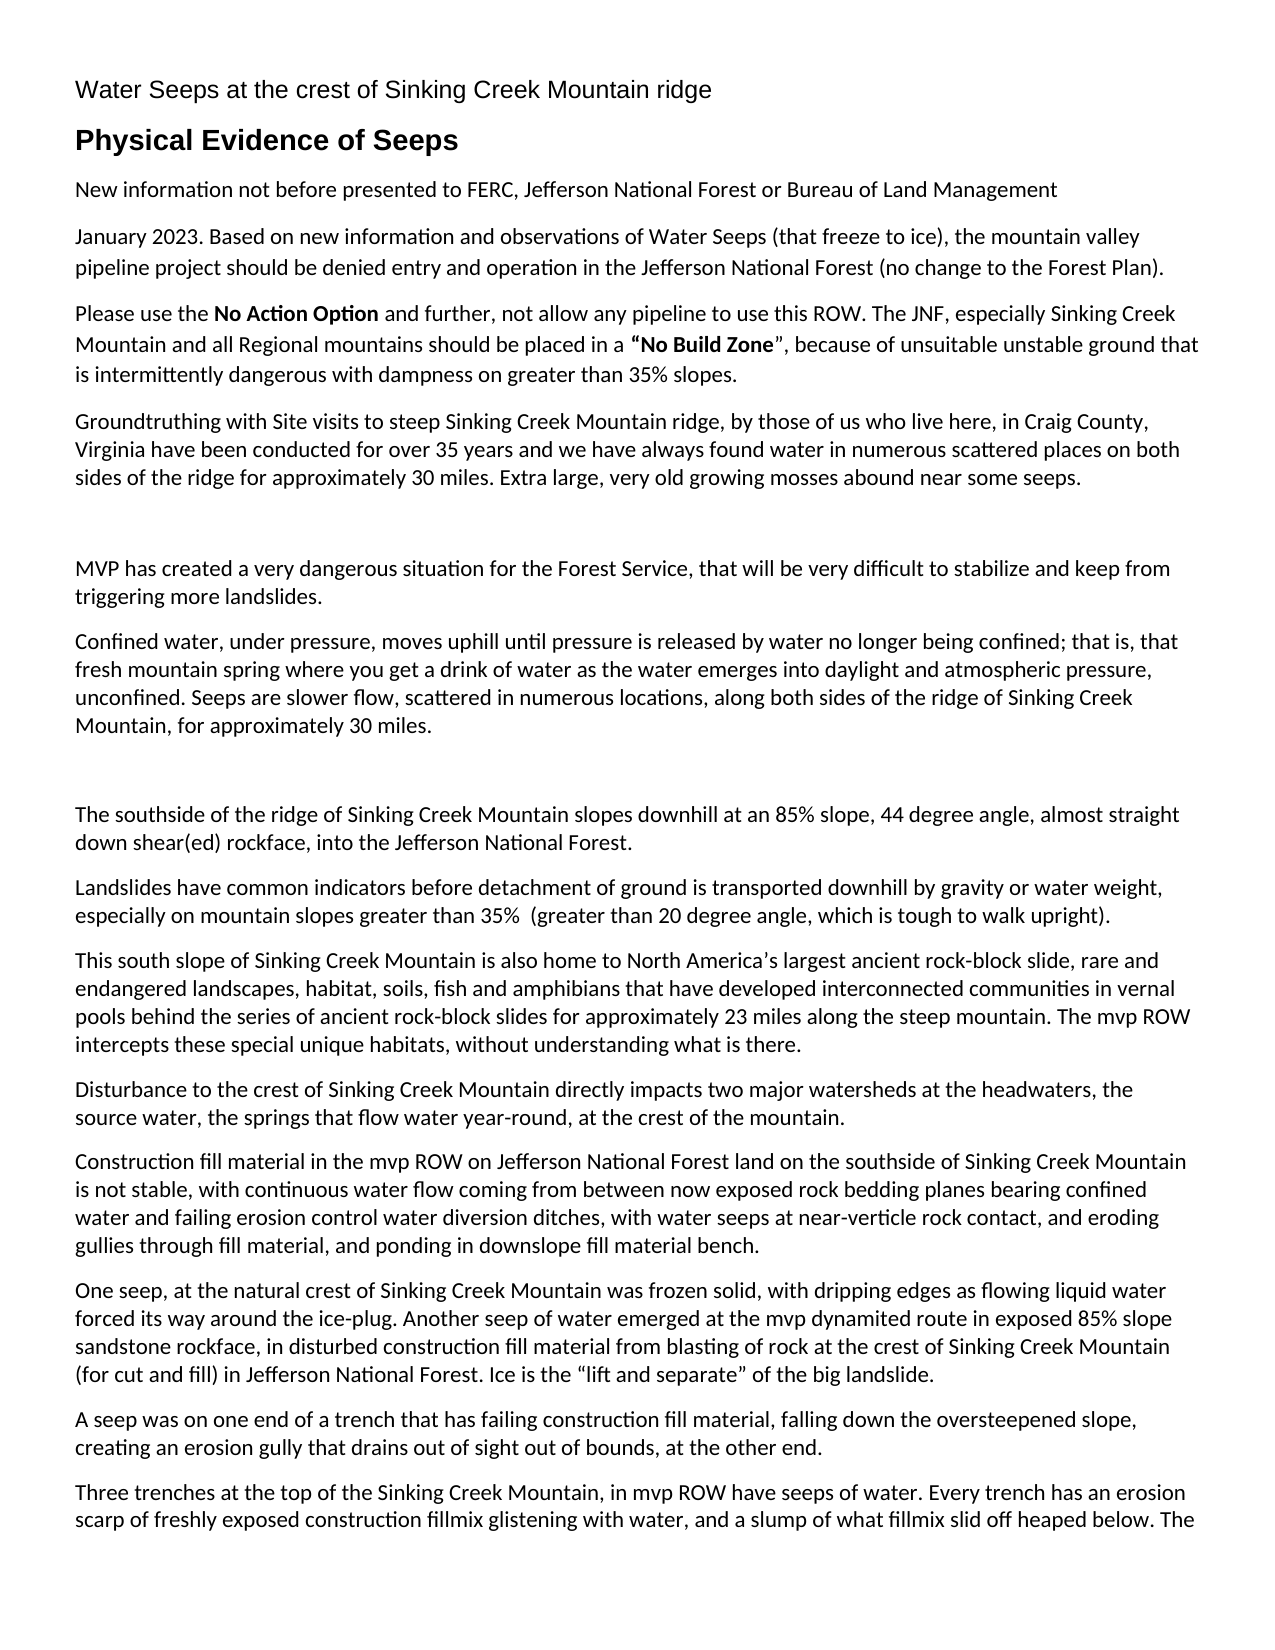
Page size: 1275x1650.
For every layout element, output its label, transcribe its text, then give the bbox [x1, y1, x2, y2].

text Water Seeps at the crest of Sinking Creek Mountain ridge [75, 75, 1200, 104]
text January 2023. Based on new information and observations of Water Seeps (that freeze to ice), the mountain valley pipeline project should be denied entry and operation in the Jefferson National Forest (no change to the Forest Plan). [75, 222, 1200, 281]
text Please use the No Action Option and further, not allow any pipeline to use this ROW. The JNF, especially Sinking Creek Mountain and all Regional mountains should be placed in a “No Build Zone”, because of unsuitable unstable ground that is intermittently dangerous with dampness on greater than 35% slopes. [75, 299, 1200, 388]
text A seep was on one end of a trench that has failing construction fill material, falling down the oversteepened slope, creating an erosion gully that drains out of sight out of bounds, at the other end. [75, 1405, 1200, 1461]
text New information not before presented to FERC, Jefferson National Forest or Bureau of Land Management [75, 176, 1200, 203]
text Construction fill material in the mvp ROW on Jefferson National Forest land on the southside of Sinking Creek Mountain is not stable, with continuous water flow coming from between now exposed rock bedding planes bearing confined water and failing erosion control water diversion ditches, with water seeps at near-verticle rock contact, and eroding gullies through fill material, and ponding in downslope fill material bench. [75, 1147, 1200, 1259]
text The southside of the ridge of Sinking Creek Mountain slopes downhill at an 85% slope, 44 degree angle, almost straight down shear(ed) rockface, into the Jefferson National Forest. [75, 801, 1200, 857]
text MVP has created a very dangerous situation for the Forest Service, that will be very difficult to stabilize and keep from triggering more landslides. [75, 554, 1200, 610]
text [75, 1478, 1200, 1534]
text Physical Evidence of Seeps [75, 123, 1200, 156]
text Disturbance to the crest of Sinking Creek Mountain directly impacts two major watersheds at the headwaters, the source water, the springs that flow water year-round, at the crest of the mountain. [75, 1075, 1200, 1131]
text One seep, at the natural crest of Sinking Creek Mountain was frozen solid, with dripping edges as flowing liquid water forced its way around the ice-plug. Another seep of water emerged at the mvp dynamited route in exposed 85% slope sandstone rockface, in disturbed construction fill material from blasting of rock at the crest of Sinking Creek Mountain (for cut and fill) in Jefferson National Forest. Ice is the “lift and separate” of the big landslide. [75, 1276, 1200, 1388]
text Confined water, under pressure, moves uphill until pressure is released by water no longer being confined; that is, that fresh mountain spring where you get a drink of water as the water emerges into daylight and atmospheric pressure, unconfined. Seeps are slower flow, scattered in numerous locations, along both sides of the ridge of Sinking Creek Mountain, for approximately 30 miles. [75, 627, 1200, 739]
text Landslides have common indicators before detachment of ground is transported downhill by gravity or water weight, especially on mountain slopes greater than 35% (greater than 20 degree angle, which is tough to walk upright). [75, 873, 1200, 929]
text Groundtruthing with Site visits to steep Sinking Creek Mountain ridge, by those of us who live here, in Craig County, Virginia have been conducted for over 35 years and we have always found water in numerous scattered places on both sides of the ridge for approximately 30 miles. Extra large, very old growing mosses abound near some seeps. [75, 407, 1200, 491]
text This south slope of Sinking Creek Mountain is also home to North America’s largest ancient rock-block slide, rare and endangered landscapes, habitat, soils, fish and amphibians that have developed interconnected communities in vernal pools behind the series of ancient rock-block slides for approximately 23 miles along the steep mountain. The mvp ROW intercepts these special unique habitats, without understanding what is there. [75, 946, 1200, 1058]
